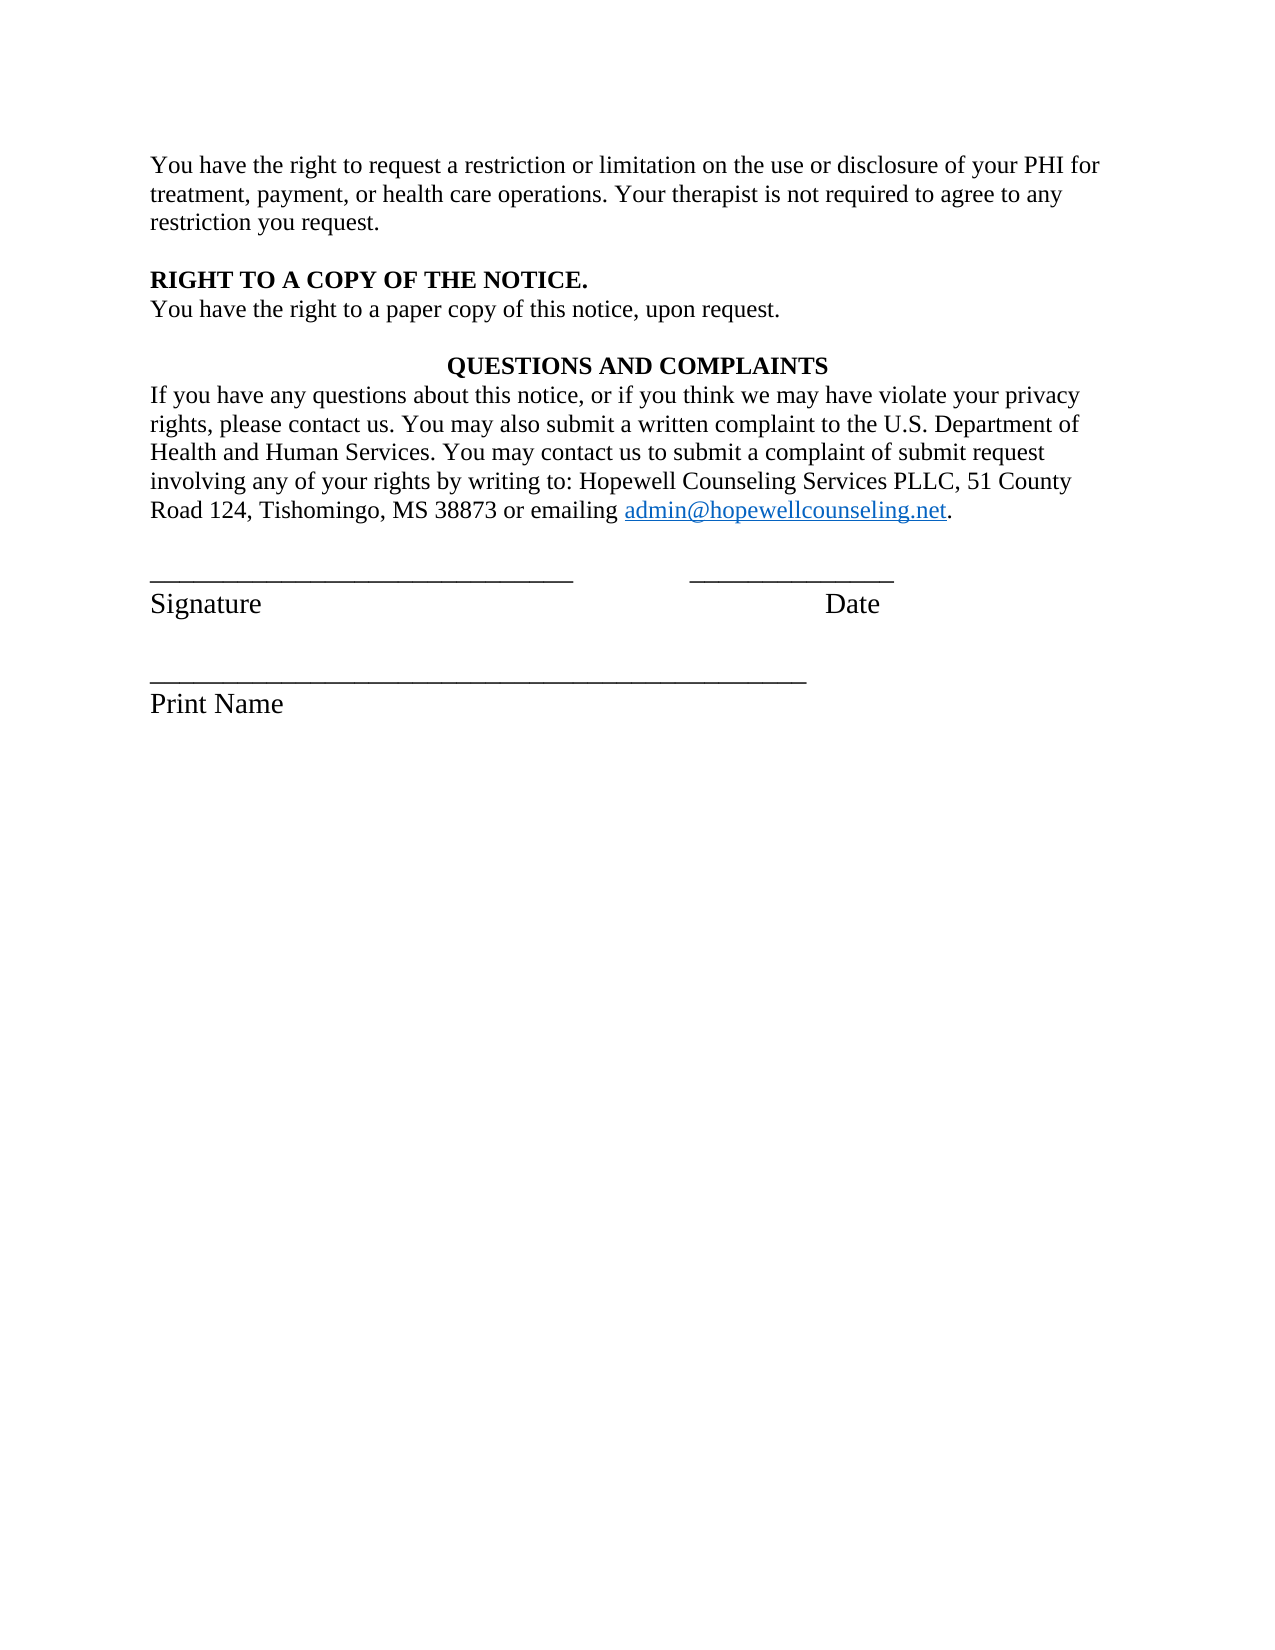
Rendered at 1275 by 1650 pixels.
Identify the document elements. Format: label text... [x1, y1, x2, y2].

text QUESTIONS AND COMPLAINTS [150, 351, 1125, 380]
text You have the right to a paper copy of this notice, upon request. [150, 294, 1125, 322]
text _____________________________ ______________ [150, 552, 1125, 586]
text If you have any questions about this notice, or if you think we may have violate your privacy rights, please contact us. You may also submit a written complaint to the U.S. Department of Health and Human Services. You may contact us to submit a complaint of submit request involving any of your rights by writing to: Hopewell Counseling Services PLLC, 51 County Road 124, Tishomingo, MS 38873 or emailing admin@hopewellcounseling.net. [150, 380, 1125, 524]
text RIGHT TO A COPY OF THE NOTICE. [150, 265, 1125, 294]
text Print Name [150, 687, 1125, 720]
text _____________________________________________ [150, 653, 1125, 687]
text Signature Date [150, 586, 1125, 619]
text You have the right to request a restriction or limitation on the use or disclosure of your PHI for treatment, payment, or health care operations. Your therapist is not required to agree to any restriction you request. [150, 150, 1125, 236]
